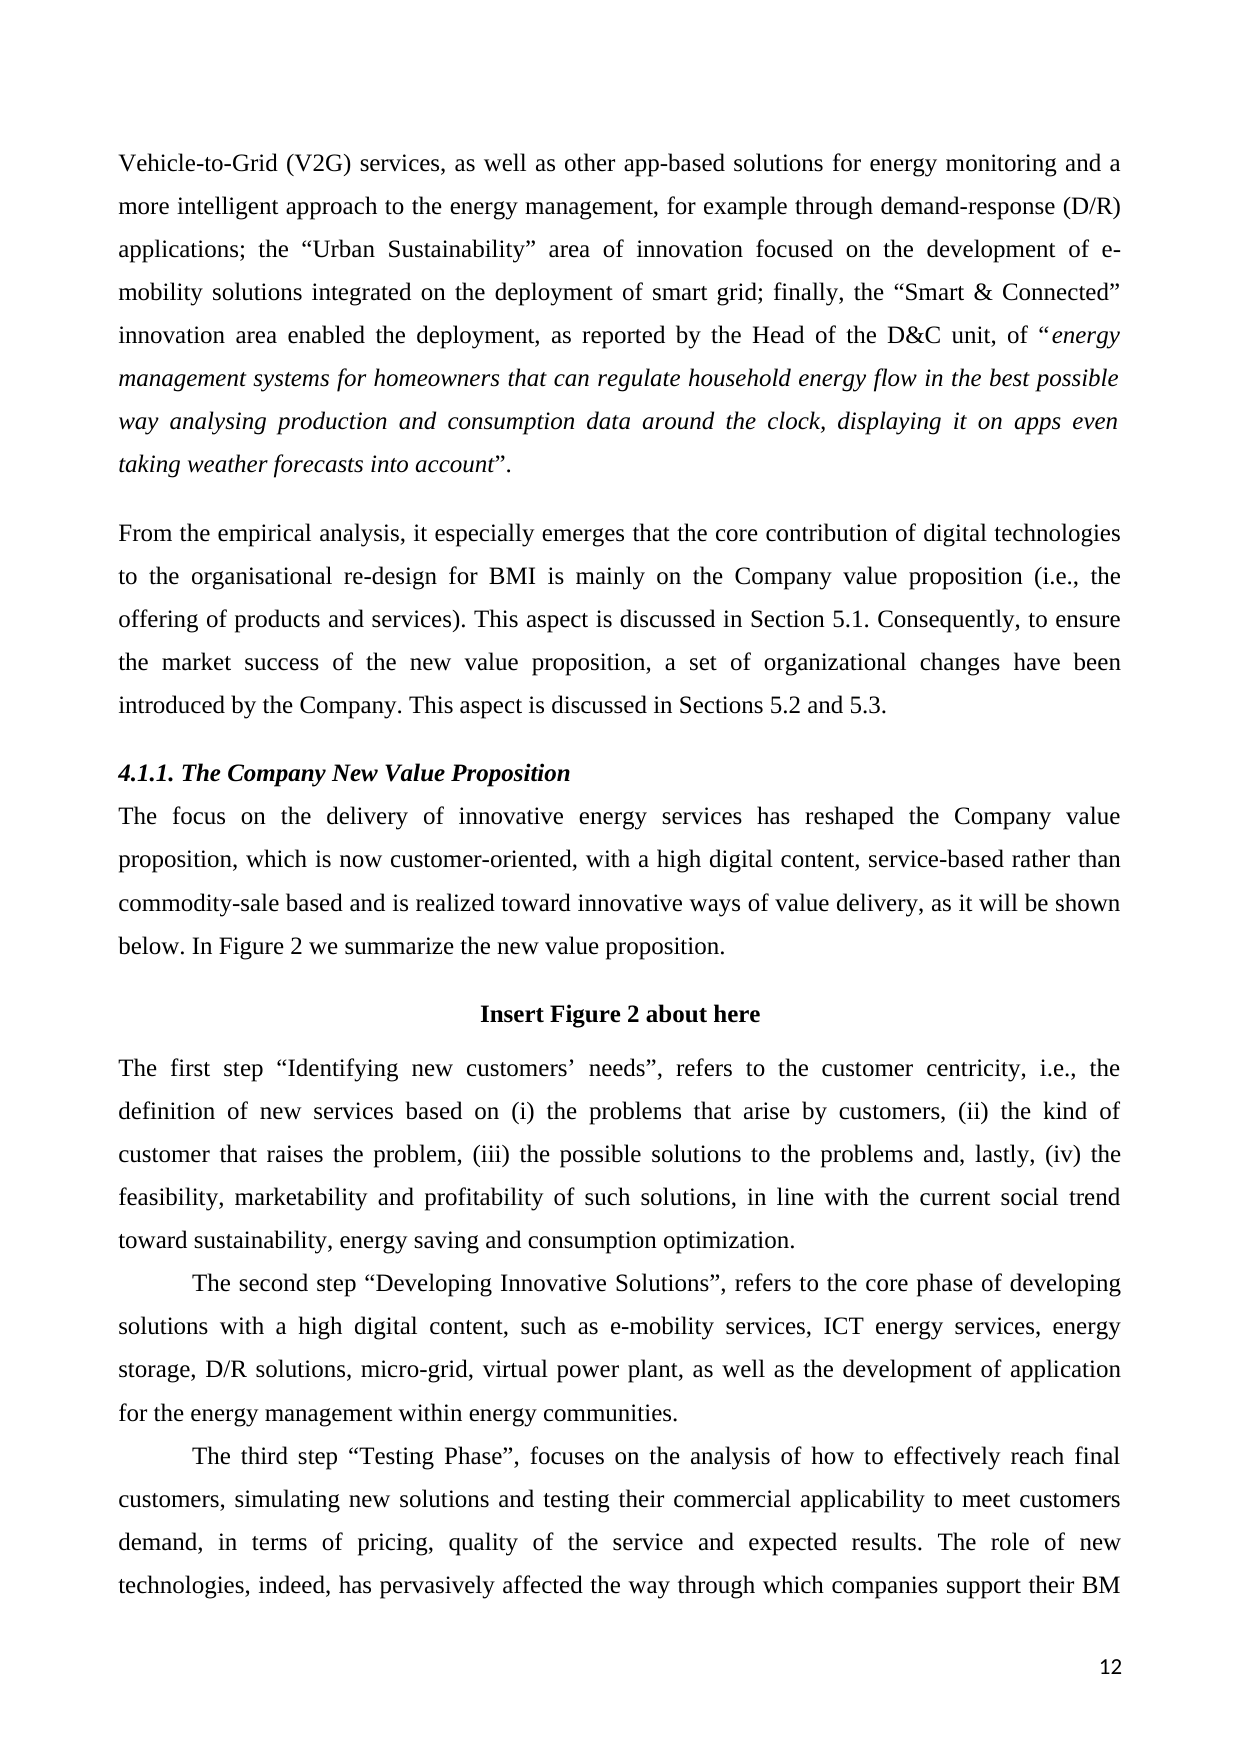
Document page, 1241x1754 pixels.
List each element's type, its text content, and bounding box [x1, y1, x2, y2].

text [118, 1441, 1122, 1599]
text The focus on the delivery of innovative energy services has reshaped the Company value proposition, which is now customer-oriented, with a high digital content, service-based rather than commodity-sale based and is realized toward innovative ways of value delivery, as it will be shown below. In Figure 2 we summarize the new value proposition. [118, 801, 1122, 959]
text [118, 148, 1122, 478]
text From the empirical analysis, it especially emerges that the core contribution of digital technologies to the organisational re-design for BMI is mainly on the Company value proposition (i.e., the offering of products and services). This aspect is discussed in Section 5.1. Consequently, to ensure the market success of the new value proposition, a set of organizational changes have been introduced by the Company. This aspect is discussed in Sections 5.2 and 5.3. [118, 518, 1122, 719]
text The first step “Identifying new customers’ needs”, refers to the customer centricity, i.e., the definition of new services based on (i) the problems that arise by customers, (ii) the kind of customer that raises the problem, (iii) the possible solutions to the problems and, lastly, (iv) the feasibility, marketability and profitability of such solutions, in line with the current social trend toward sustainability, energy saving and consumption optimization. [118, 1053, 1122, 1254]
text 4.1.1. The Company New Value Proposition [118, 758, 1122, 787]
text Insert Figure 2 about here [118, 999, 1122, 1028]
text The second step “Developing Innovative Solutions”, refers to the core phase of developing solutions with a high digital content, such as e-mobility services, ICT energy services, energy storage, D/R solutions, micro-grid, virtual power plant, as well as the development of application for the energy management within energy communities. [118, 1268, 1122, 1426]
